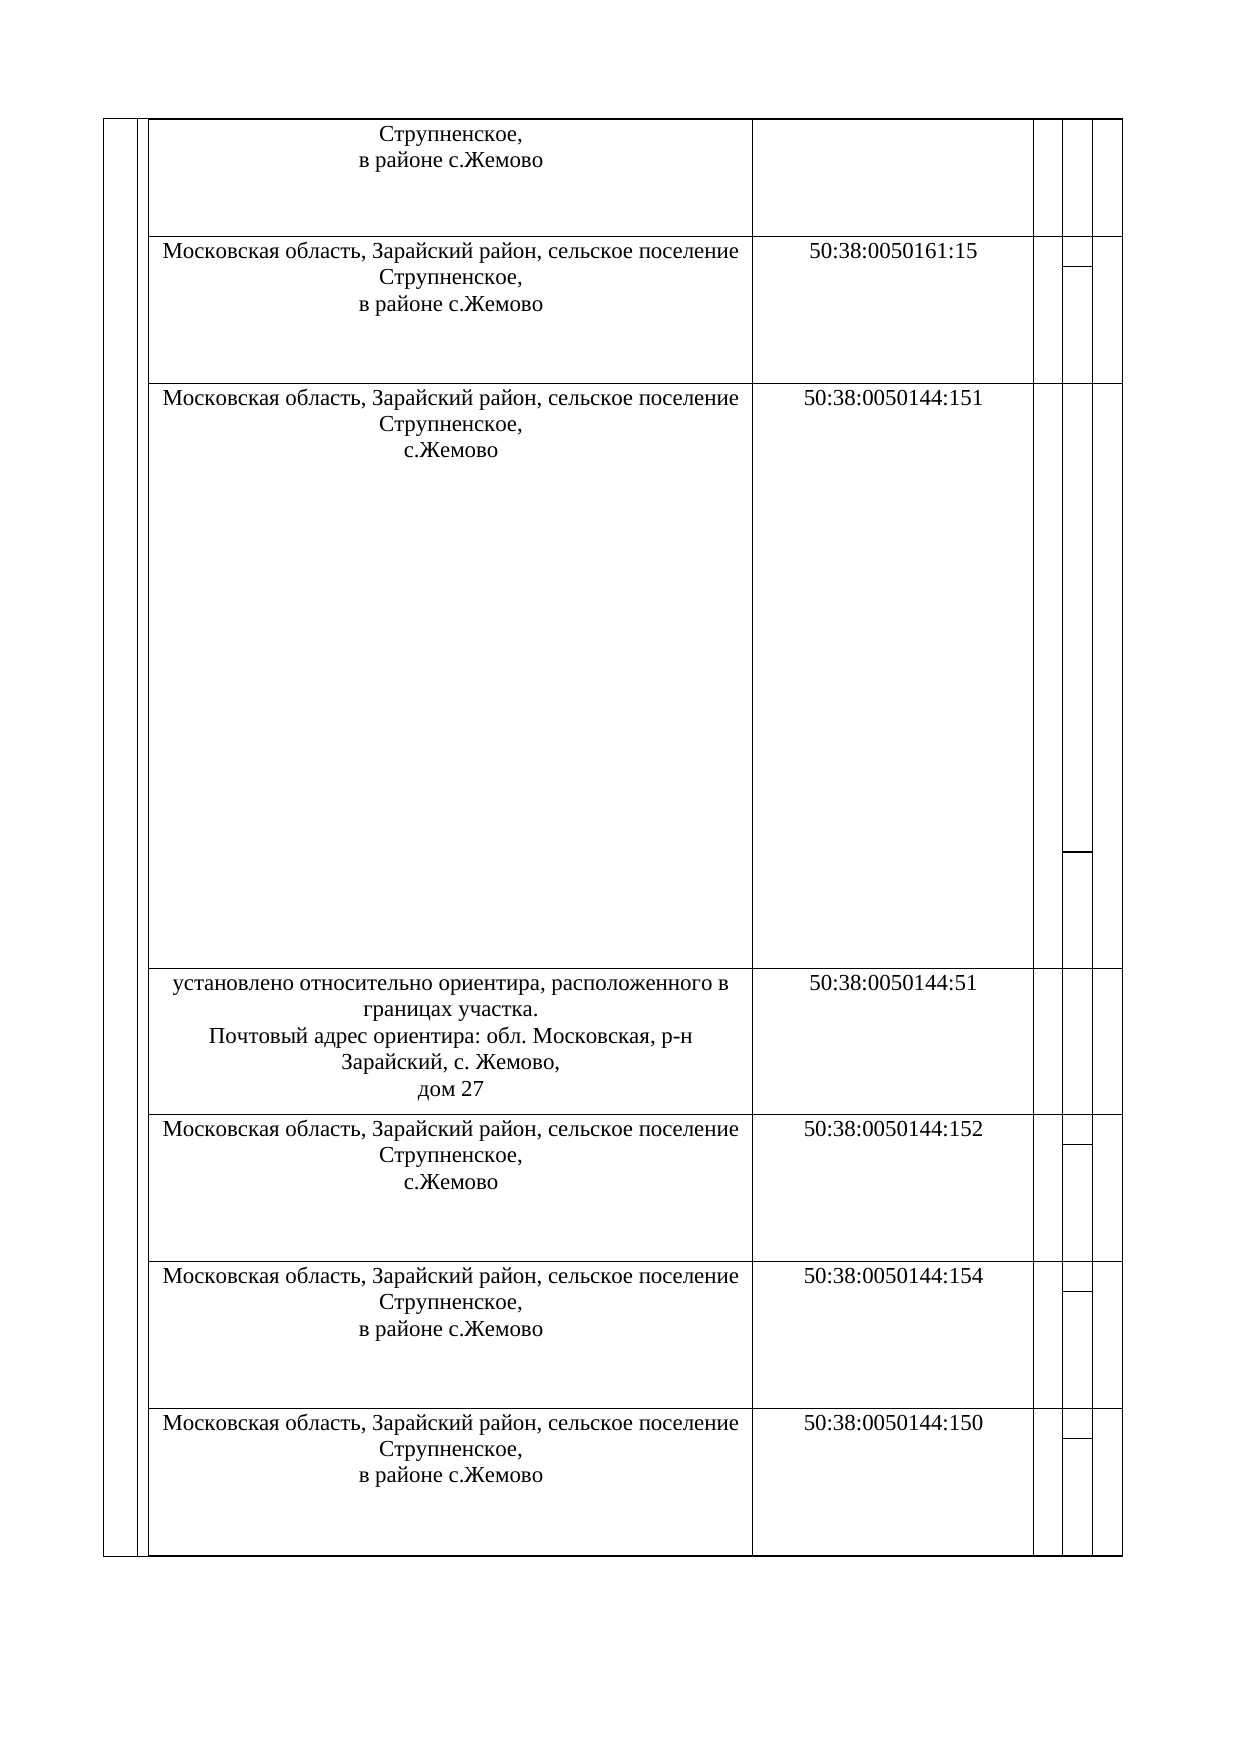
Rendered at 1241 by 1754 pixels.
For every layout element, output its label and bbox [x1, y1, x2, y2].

table_cell [1093, 1115, 1122, 1261]
table_cell [753, 384, 1033, 968]
table_cell [1034, 384, 1062, 968]
table_cell [138, 119, 148, 1556]
table_cell [1034, 1409, 1062, 1555]
table_cell [1063, 120, 1092, 236]
table_cell [1093, 237, 1122, 383]
table_cell [753, 1262, 1033, 1408]
table_cell [1063, 1292, 1092, 1408]
table_cell [149, 384, 752, 968]
table_cell [1093, 1262, 1122, 1408]
table_cell [1063, 1145, 1092, 1261]
table_cell [149, 1115, 752, 1261]
table_cell [1093, 120, 1122, 236]
table_cell [753, 237, 1033, 383]
table_cell [1063, 384, 1092, 851]
table_cell [149, 969, 752, 1114]
table_cell [1063, 853, 1092, 968]
table_cell [1034, 237, 1062, 383]
table_cell [753, 969, 1033, 1114]
table_cell [1034, 1262, 1062, 1408]
table_cell [149, 120, 752, 236]
table_cell [149, 237, 752, 383]
table_cell [1034, 1115, 1062, 1261]
table_cell [1063, 1262, 1092, 1291]
table_cell [1063, 1115, 1092, 1144]
table_cell [1063, 237, 1092, 266]
table_cell [1034, 120, 1062, 236]
table_cell [753, 120, 1033, 236]
table_cell [149, 1262, 752, 1408]
table_cell [1063, 1439, 1092, 1555]
table_cell [1063, 1409, 1092, 1438]
table_cell [1093, 969, 1122, 1114]
table_cell [1034, 969, 1062, 1114]
table_cell [1093, 384, 1122, 968]
table_cell [149, 1409, 752, 1555]
table_cell [753, 1115, 1033, 1261]
table_cell [1093, 1409, 1122, 1555]
table_cell [1063, 969, 1092, 1114]
table_cell [1063, 267, 1092, 383]
table_cell [753, 1409, 1033, 1555]
